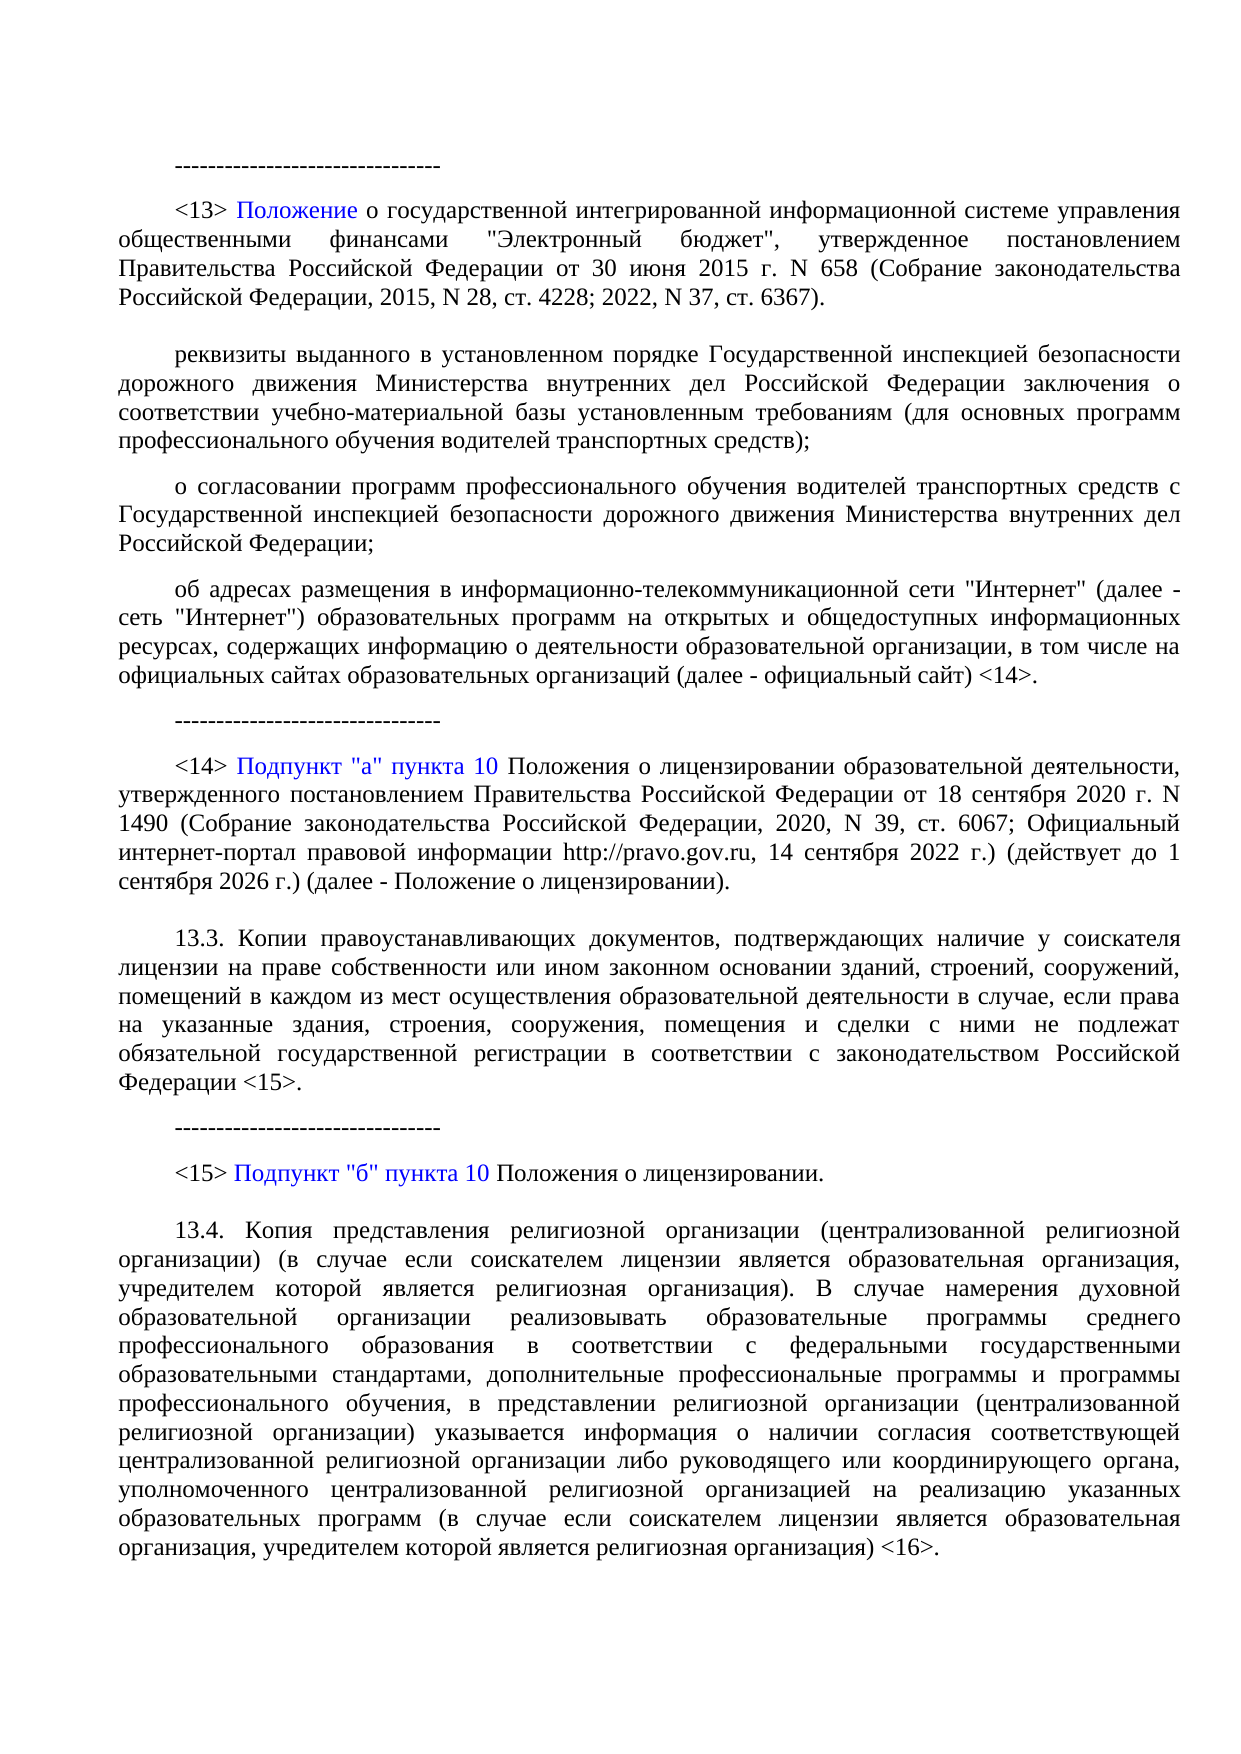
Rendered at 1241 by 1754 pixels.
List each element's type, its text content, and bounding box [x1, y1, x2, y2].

text реквизиты выданного в установленном порядке Государственной инспекцией безопасности дорожного движения Министерства внутренних дел Российской Федерации заключения о соответствии учебно-материальной базы установленным требованиям (для основных программ профессионального обучения водителей транспортных средств); [118, 339, 1181, 454]
text -------------------------------- [118, 150, 1181, 179]
text 13.3. Копии правоустанавливающих документов, подтверждающих наличие у соискателя лицензии на праве собственности или ином законном основании зданий, строений, сооружений, помещений в каждом из мест осуществления образовательной деятельности в случае, если права на указанные здания, строения, сооружения, помещения и сделки с ними не подлежат обязательной государственной регистрации в соответствии с законодательством Российской Федерации <15>. [118, 923, 1181, 1096]
text 13.4. Копия представления религиозной организации (централизованной религиозной организации) (в случае если соискателем лицензии является образовательная организация, учредителем которой является религиозная организация). В случае намерения духовной образовательной организации реализовывать образовательные программы среднего профессионального образования в соответствии с федеральными государственными образовательными стандартами, дополнительные профессиональные программы и программы профессионального обучения, в представлении религиозной организации (централизованной религиозной организации) указывается информация о наличии согласия соответствующей централизованной религиозной организации либо руководящего или координирующего органа, уполномоченного централизованной религиозной организацией на реализацию указанных образовательных программ (в случае если соискателем лицензии является образовательная организация, учредителем которой является религиозная организация) <16>. [118, 1215, 1181, 1560]
text о согласовании программ профессионального обучения водителей транспортных средств с Государственной инспекцией безопасности дорожного движения Министерства внутренних дел Российской Федерации; [118, 471, 1181, 557]
text -------------------------------- [118, 705, 1181, 734]
text <14> Подпункт "а" пункта 10 Положения о лицензировании образовательной деятельности, утвержденного постановлением Правительства Российской Федерации от 18 сентября 2020 г. N 1490 (Собрание законодательства Российской Федерации, 2020, N 39, ст. 6067; Официальный интернет-портал правовой информации http://pravo.gov.ru, 14 сентября 2022 г.) (действует до 1 сентября 2026 г.) (далее - Положение о лицензировании). [118, 751, 1181, 894]
text <15> Подпункт "б" пункта 10 Положения о лицензировании. [118, 1158, 1181, 1187]
text <13> Положение о государственной интегрированной информационной системе управления общественными финансами "Электронный бюджет", утвержденное постановлением Правительства Российской Федерации от 30 июня 2015 г. N 658 (Собрание законодательства Российской Федерации, 2015, N 28, ст. 4228; 2022, N 37, ст. 6367). [118, 195, 1181, 310]
text об адресах размещения в информационно-телекоммуникационной сети "Интернет" (далее - сеть "Интернет") образовательных программ на открытых и общедоступных информационных ресурсах, содержащих информацию о деятельности образовательной организации, в том числе на официальных сайтах образовательных организаций (далее - официальный сайт) <14>. [118, 574, 1181, 689]
text -------------------------------- [118, 1112, 1181, 1141]
